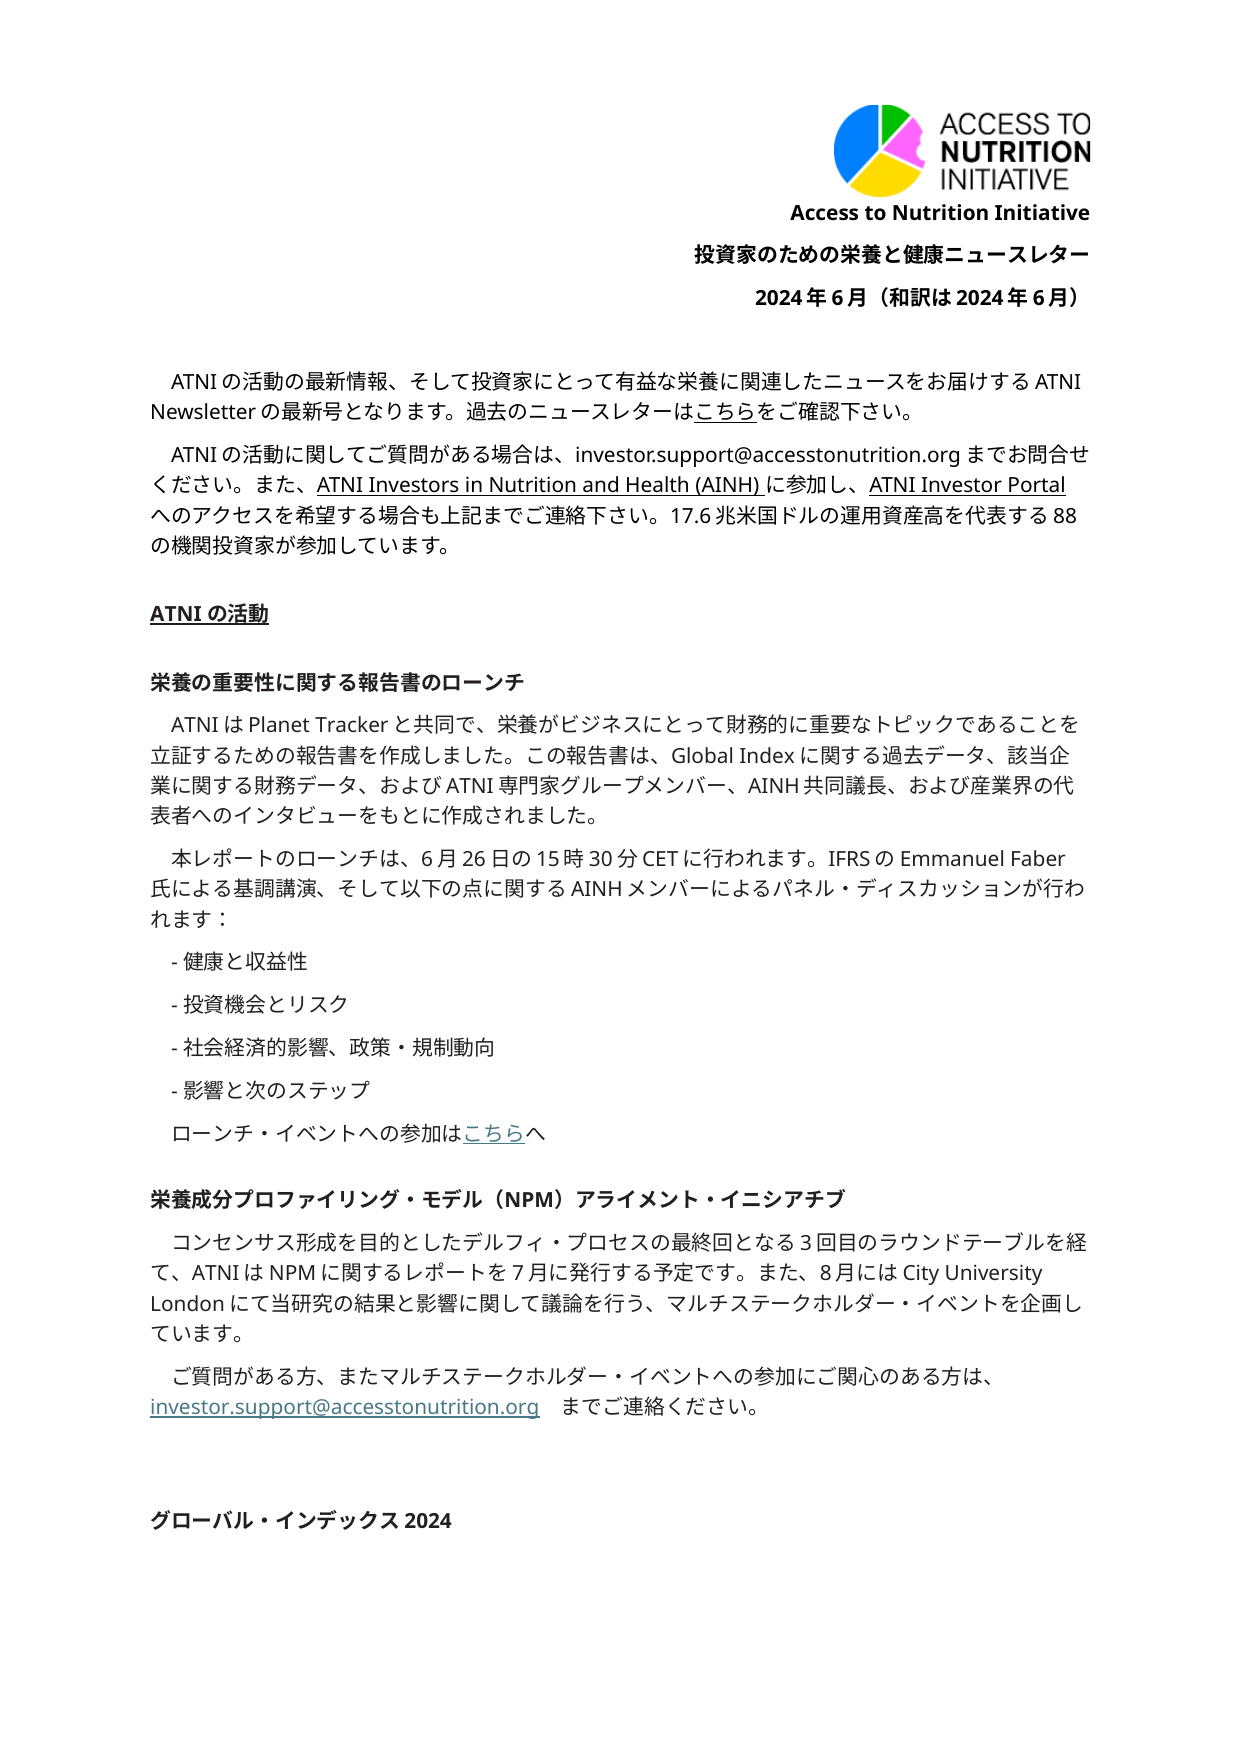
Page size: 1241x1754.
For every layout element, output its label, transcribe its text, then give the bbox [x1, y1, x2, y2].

picture [834, 105, 1091, 198]
text - 影響と次のステップ [150, 1074, 1090, 1104]
text ローンチ・イベントへの参加はこちらへ [150, 1117, 1090, 1147]
text - 社会経済的影響、政策・規制動向 [150, 1031, 1090, 1061]
text 本レポートのローンチは、6月26日の15時30分CETに行われます。IFRSのEmmanuel Faber氏による基調講演、そして以下の点に関するAINHメンバーによるパネル・ディスカッションが行われます： [150, 842, 1090, 933]
text 栄養の重要性に関する報告書のローンチ [150, 666, 1090, 696]
text ATNIはPlanet Trackerと共同で、栄養がビジネスにとって財務的に重要なトピックであることを立証するための報告書を作成しました。この報告書は、Global Indexに関する過去データ、該当企業に関する財務データ、およびATNI専門家グループメンバー、AINH共同議長、および産業界の代表者へのインタビューをもとに作成されました。 [150, 708, 1090, 830]
text グローバル・インデックス2024 [150, 1505, 1090, 1535]
text ATNIの活動の最新情報、そして投資家にとって有益な栄養に関連したニュースをお届けするATNI Newsletterの最新号となります。過去のニュースレターはこちらをご確認下さい。 [150, 365, 1090, 426]
text - 投資機会とリスク [150, 988, 1090, 1019]
text ATNIの活動に関してご質問がある場合は、investor.support@accesstonutrition.orgまでお問合せください。また、ATNI Investors in Nutrition and Health (AINH) に参加し、ATNI Investor Portalへのアクセスを希望する場合も上記までご連絡下さい。17.6兆米国ドルの運用資産高を代表する88の機関投資家が参加しています。 [150, 438, 1090, 559]
text 投資家のための栄養と健康ニュースレター [150, 239, 1090, 269]
text ATNI の活動 [150, 597, 1090, 628]
text Access to Nutrition Initiative [150, 198, 1090, 226]
text - 健康と収益性 [150, 946, 1090, 976]
text ご質問がある方、またマルチステークホルダー・イベントへの参加にご関心のある方は、investor.support@accesstonutrition.org までご連絡ください。 [150, 1360, 1090, 1420]
text 2024年6月（和訳は2024年6月） [150, 281, 1090, 312]
text コンセンサス形成を目的としたデルフィ・プロセスの最終回となる3回目のラウンドテーブルを経て、ATNIはNPMに関するレポートを7月に発行する予定です。また、8月にはCity University Londonにて当研究の結果と影響に関して議論を行う、マルチステークホルダー・イベントを企画しています。 [150, 1226, 1090, 1347]
text 栄養成分プロファイリング・モデル（NPM）アライメント・イニシアチブ [150, 1183, 1090, 1214]
